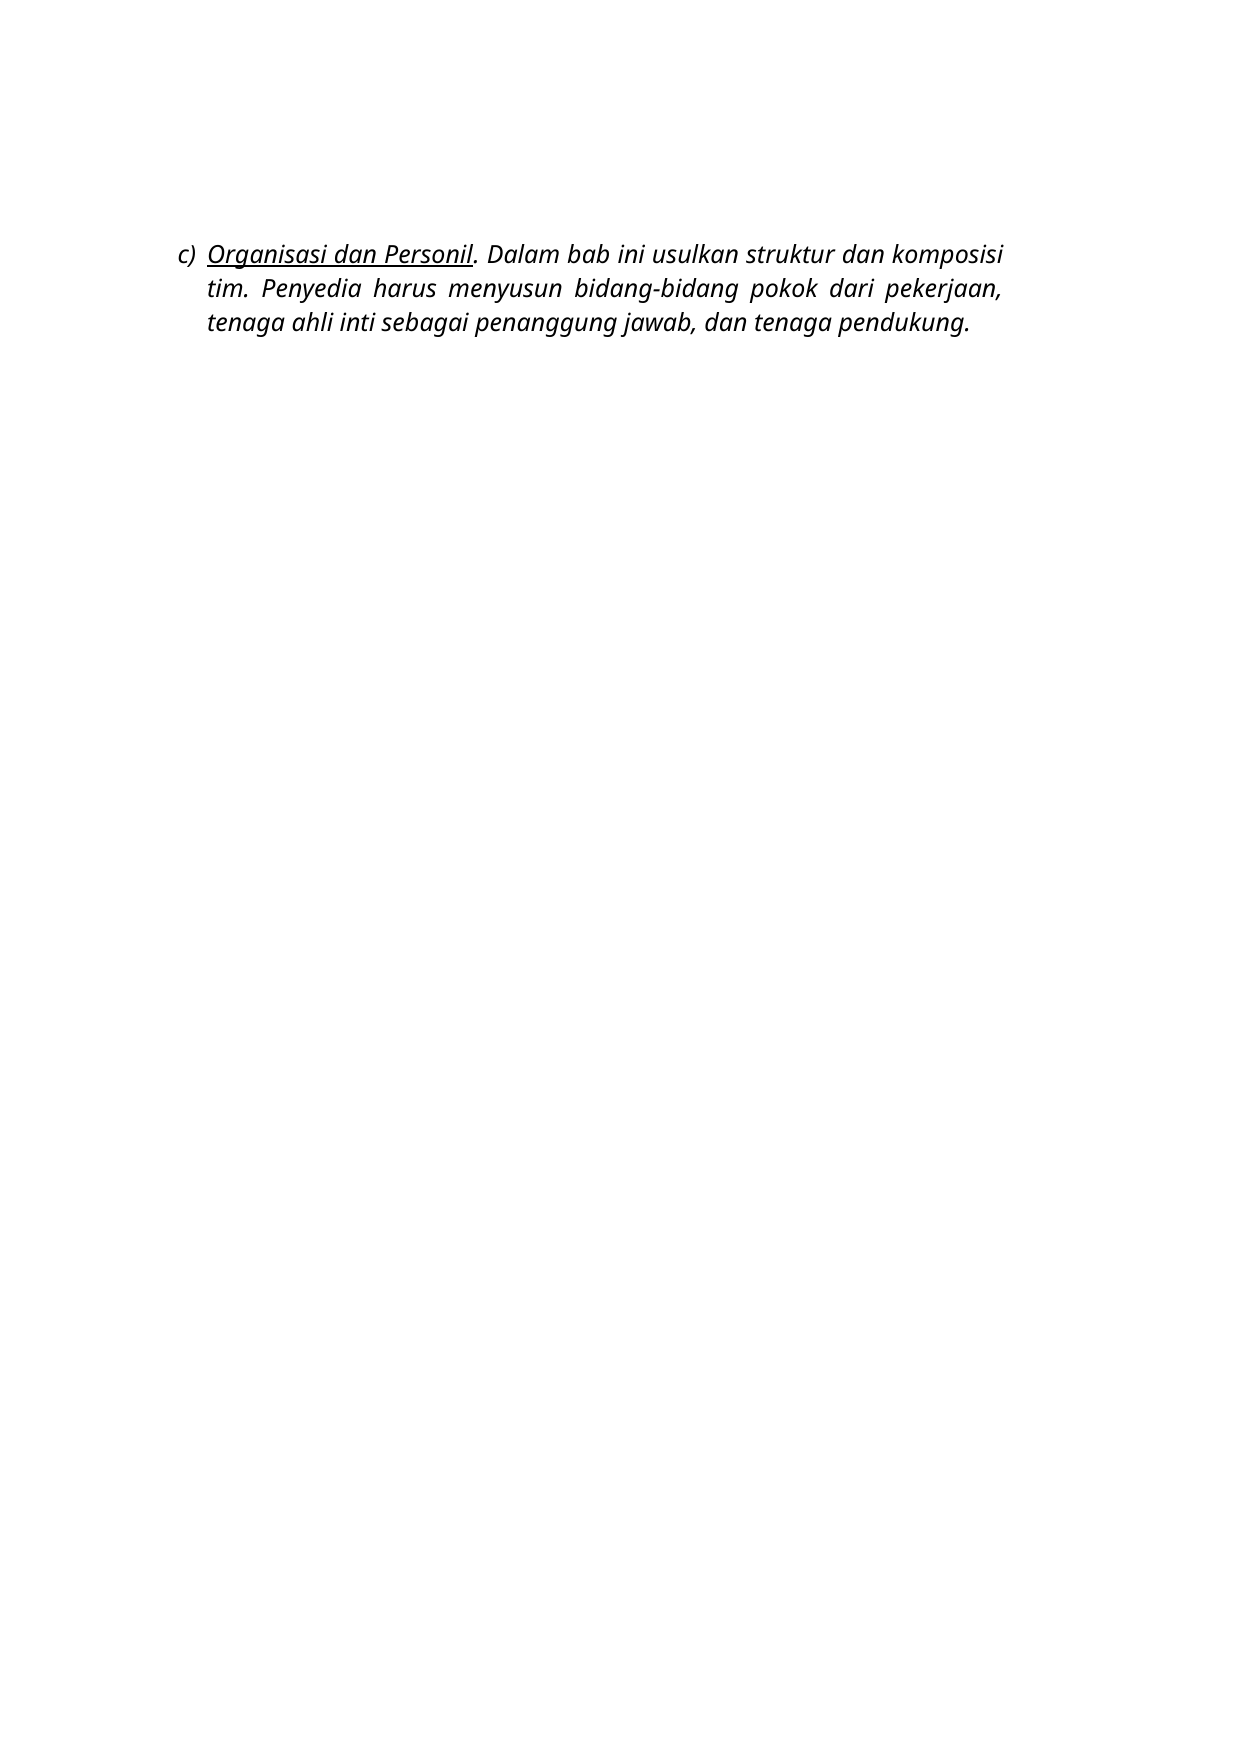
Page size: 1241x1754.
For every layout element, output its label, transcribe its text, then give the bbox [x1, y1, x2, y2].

text c) Organisasi dan Personil. Dalam bab ini usulkan struktur dan komposisi tim. Penyedia harus menyusun bidang-bidang pokok dari pekerjaan, tenaga ahli inti sebagai penanggung jawab, dan tenaga pendukung. [177, 236, 1004, 338]
